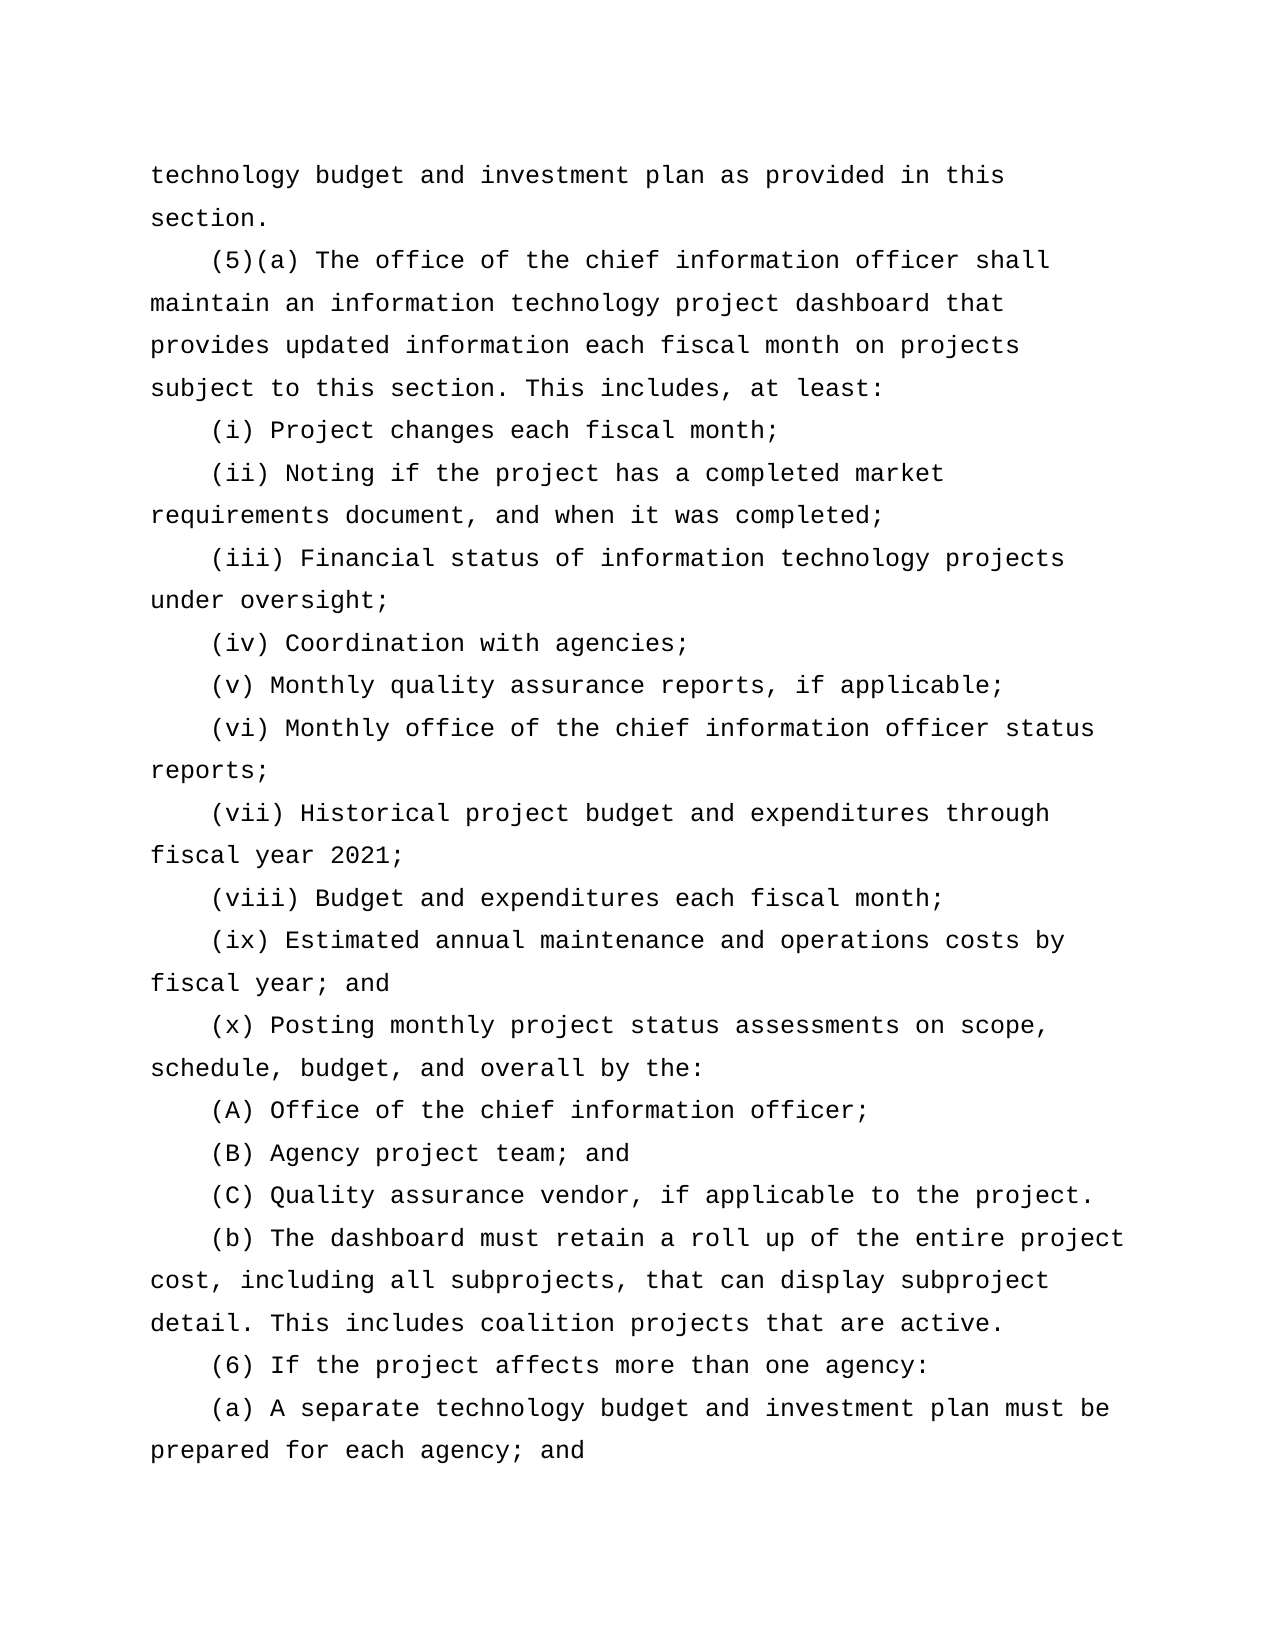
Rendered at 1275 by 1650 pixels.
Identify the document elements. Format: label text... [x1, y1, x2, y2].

text (i) Project changes each fiscal month; [150, 405, 1125, 447]
text (B) Agency project team; and [150, 1127, 1125, 1170]
text (v) Monthly quality assurance reports, if applicable; [150, 660, 1125, 702]
text (a) A separate technology budget and investment plan must be prepared for each agency; and [150, 1382, 1125, 1467]
text (ii) Noting if the project has a completed market requirements document, and when it was completed; [150, 447, 1125, 532]
text (vii) Historical project budget and expenditures through fiscal year 2021; [150, 787, 1125, 872]
text (iv) Coordination with agencies; [150, 617, 1125, 660]
text (vi) Monthly office of the chief information officer status reports; [150, 702, 1125, 787]
text (6) If the project affects more than one agency: [150, 1340, 1125, 1382]
text (ix) Estimated annual maintenance and operations costs by fiscal year; and [150, 915, 1125, 1000]
text (A) Office of the chief information officer; [150, 1085, 1125, 1127]
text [150, 150, 1125, 235]
text (C) Quality assurance vendor, if applicable to the project. [150, 1170, 1125, 1212]
text (viii) Budget and expenditures each fiscal month; [150, 872, 1125, 915]
text (x) Posting monthly project status assessments on scope, schedule, budget, and overall by the: [150, 1000, 1125, 1085]
text (5)(a) The office of the chief information officer shall maintain an information technology project dashboard that provides updated information each fiscal month on projects subject to this section. This includes, at least: [150, 235, 1125, 405]
text (b) The dashboard must retain a roll up of the entire project cost, including all subprojects, that can display subproject detail. This includes coalition projects that are active. [150, 1212, 1125, 1340]
text (iii) Financial status of information technology projects under oversight; [150, 532, 1125, 617]
